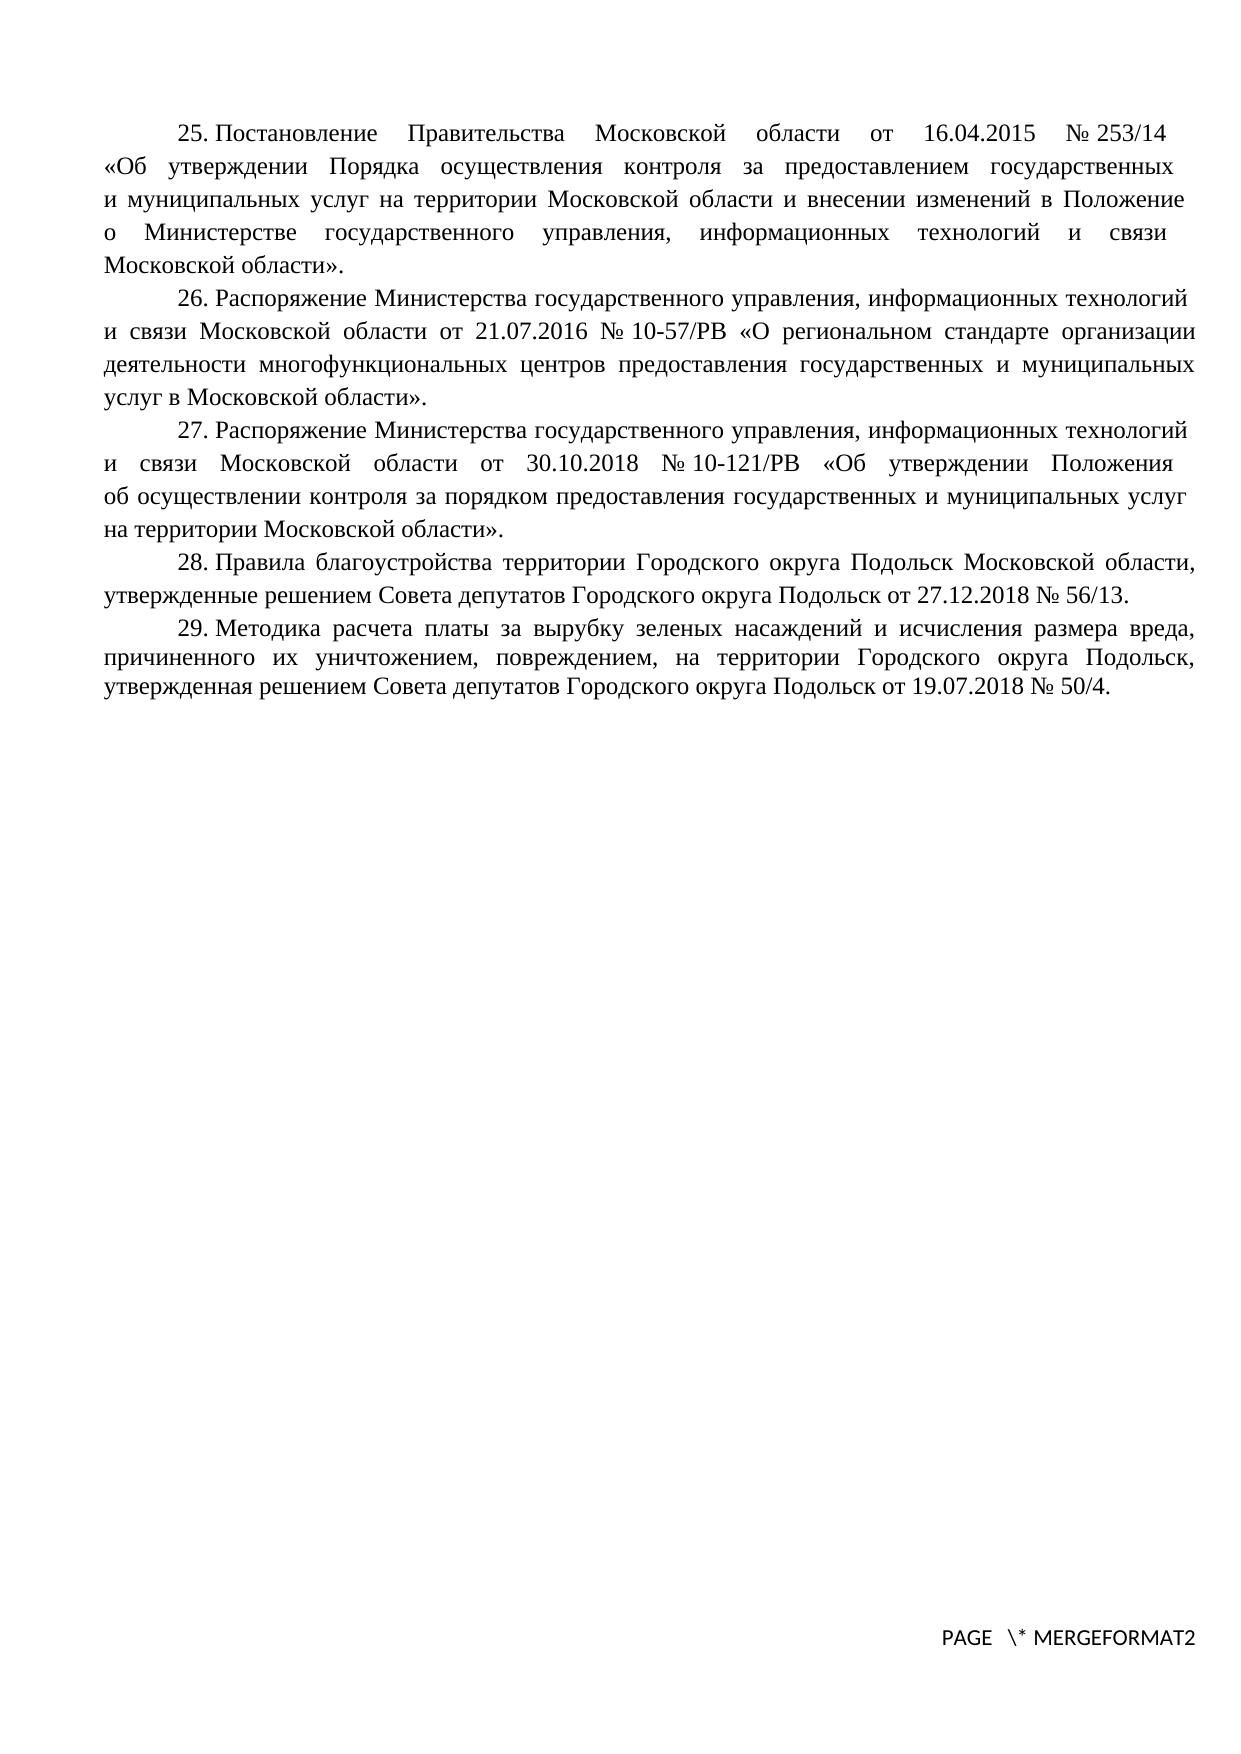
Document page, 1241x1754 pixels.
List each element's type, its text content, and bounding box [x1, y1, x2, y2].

list Постановление Правительства Московской области от 16.04.2015 № 253/14 «Об утверждении Порядка осуществления контроля за предоставлением государственных и муниципальных услуг на территории Московской области и внесении изменений в Положение о Министерстве государственного управления, информационных технологий и связи Московской области». [103, 118, 1196, 279]
list Распоряжение Министерства государственного управления, информационных технологий и связи Московской области от 30.10.2018 № 10-121/РВ «Об утверждении Положения об осуществлении контроля за порядком предоставления государственных и муниципальных услуг на территории Московской области». [103, 415, 1196, 543]
list Распоряжение Министерства государственного управления, информационных технологий и связи Московской области от 21.07.2016 № 10-57/РВ «О региональном стандарте организации деятельности многофункциональных центров предоставления государственных и муниципальных услуг в Московской области». [103, 283, 1196, 411]
list Правила благоустройства территории Городского округа Подольск Московской области, утвержденные решением Совета депутатов Городского округа Подольск от 27.12.2018 № 56/13. [103, 547, 1196, 609]
list Методика расчета платы за вырубку зеленых насаждений и исчисления размера вреда, причиненного их уничтожением, повреждением, на территории Городского округа Подольск, утвержденная решением Совета депутатов Городского округа Подольск от 19.07.2018 № 50/4. [103, 613, 1196, 700]
